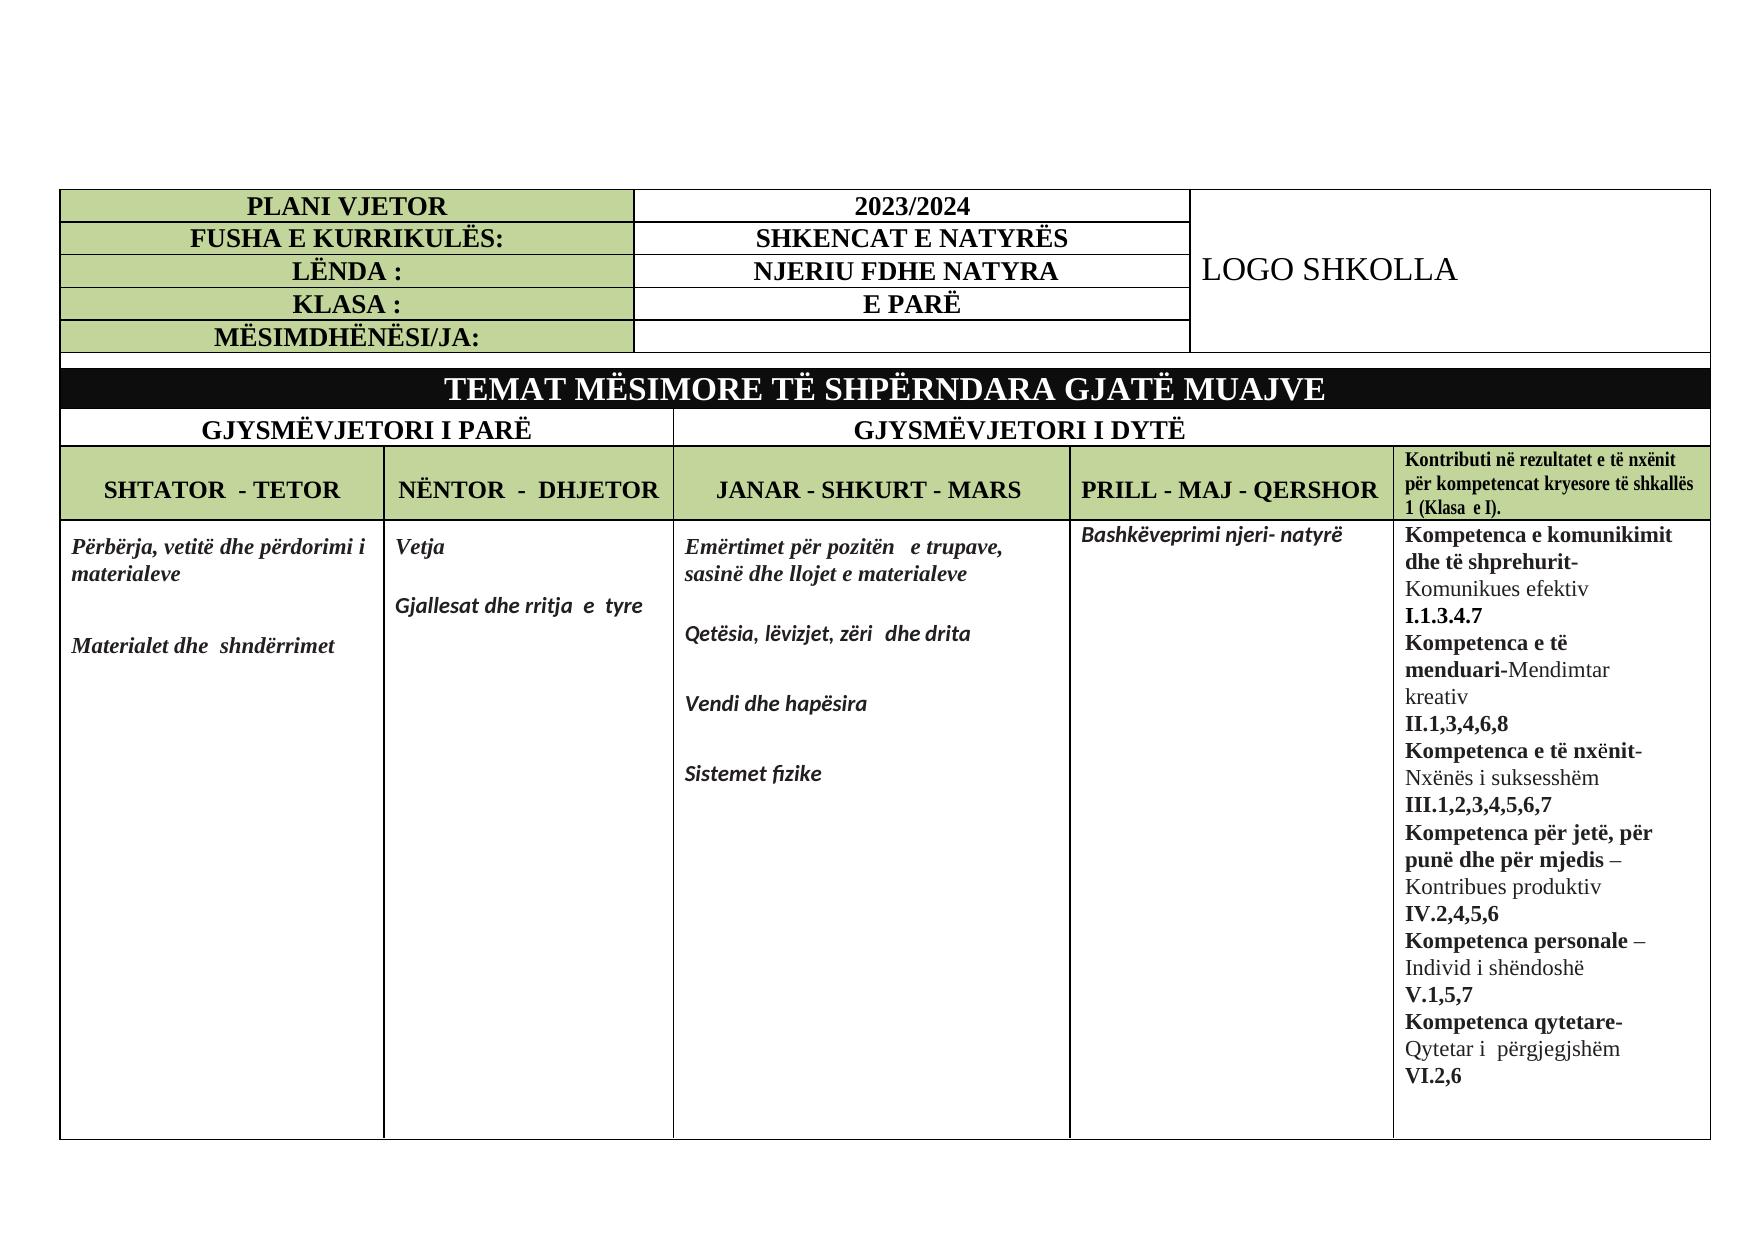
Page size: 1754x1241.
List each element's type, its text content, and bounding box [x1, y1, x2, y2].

table_cell PRILL - MAJ - QERSHOR [1071, 447, 1393, 519]
table_header PLANI VJETOR [61, 190, 633, 221]
table_cell NJERIU FDHE NATYRA [635, 255, 1189, 286]
table_cell [61, 353, 1710, 368]
table_cell KLASA : [61, 288, 633, 319]
table_cell Emërtimet për pozitën e trupave, sasinë dhe llojet e materialeve Qetësia, lëvizjet, zëri dhe drita Vendi dhe hapësira Sistemet fizike [674, 521, 1069, 1138]
table_cell E PARË [635, 288, 1189, 319]
table_cell FUSHA E KURRIKULËS: [61, 223, 633, 254]
table_cell SHKENCAT E NATYRËS [635, 223, 1189, 254]
table_cell NËNTOR - DHJETOR [385, 447, 673, 519]
table_header 2023/2024 [635, 190, 1189, 221]
table_cell SHTATOR - TETOR [61, 447, 383, 519]
table_cell LËNDA : [61, 255, 633, 286]
table_cell Vetja Gjallesat dhe rritja e tyre [385, 521, 673, 1138]
table_cell [635, 321, 1189, 352]
table_header LOGO SHKOLLA [1191, 190, 1710, 352]
table_cell JANAR - SHKURT - MARS [674, 447, 1069, 519]
table_cell MËSIMDHËNËSI/JA: [61, 321, 633, 352]
table_cell GJYSMËVJETORI I PARË [61, 409, 673, 445]
table_cell Kompetenca e komunikimit dhe të shprehurit-Komunikues efektiv I.1.3.4.7 Kompetenca e të menduari-Mendimtar kreativ II.1,3,4,6,8 Kompetenca e të nxënit- Nxënës i suksesshëm III.1,2,3,4,5,6,7 Kompetenca për jetë, për punë dhe për mjedis –Kontribues produktiv IV.2,4,5,6 Kompetenca personale – Individ i shëndoshë V.1,5,7 Kompetenca qytetare- Qytetar i përgjegjshëm VI.2,6 [1394, 521, 1710, 1138]
table_cell Bashkëveprimi njeri- natyrë [1071, 521, 1393, 1138]
table_cell TEMAT MËSIMORE TË SHPËRNDARA GJATË MUAJVE [61, 369, 1710, 408]
table_cell GJYSMËVJETORI I DYTË [674, 409, 1710, 445]
table_cell Përbërja, vetitë dhe përdorimi i materialeve Materialet dhe shndërrimet [61, 521, 383, 1138]
table_cell Kontributi në rezultatet e të nxënit për kompetencat kryesore të shkallës 1 (Klasa e I). [1394, 447, 1710, 519]
